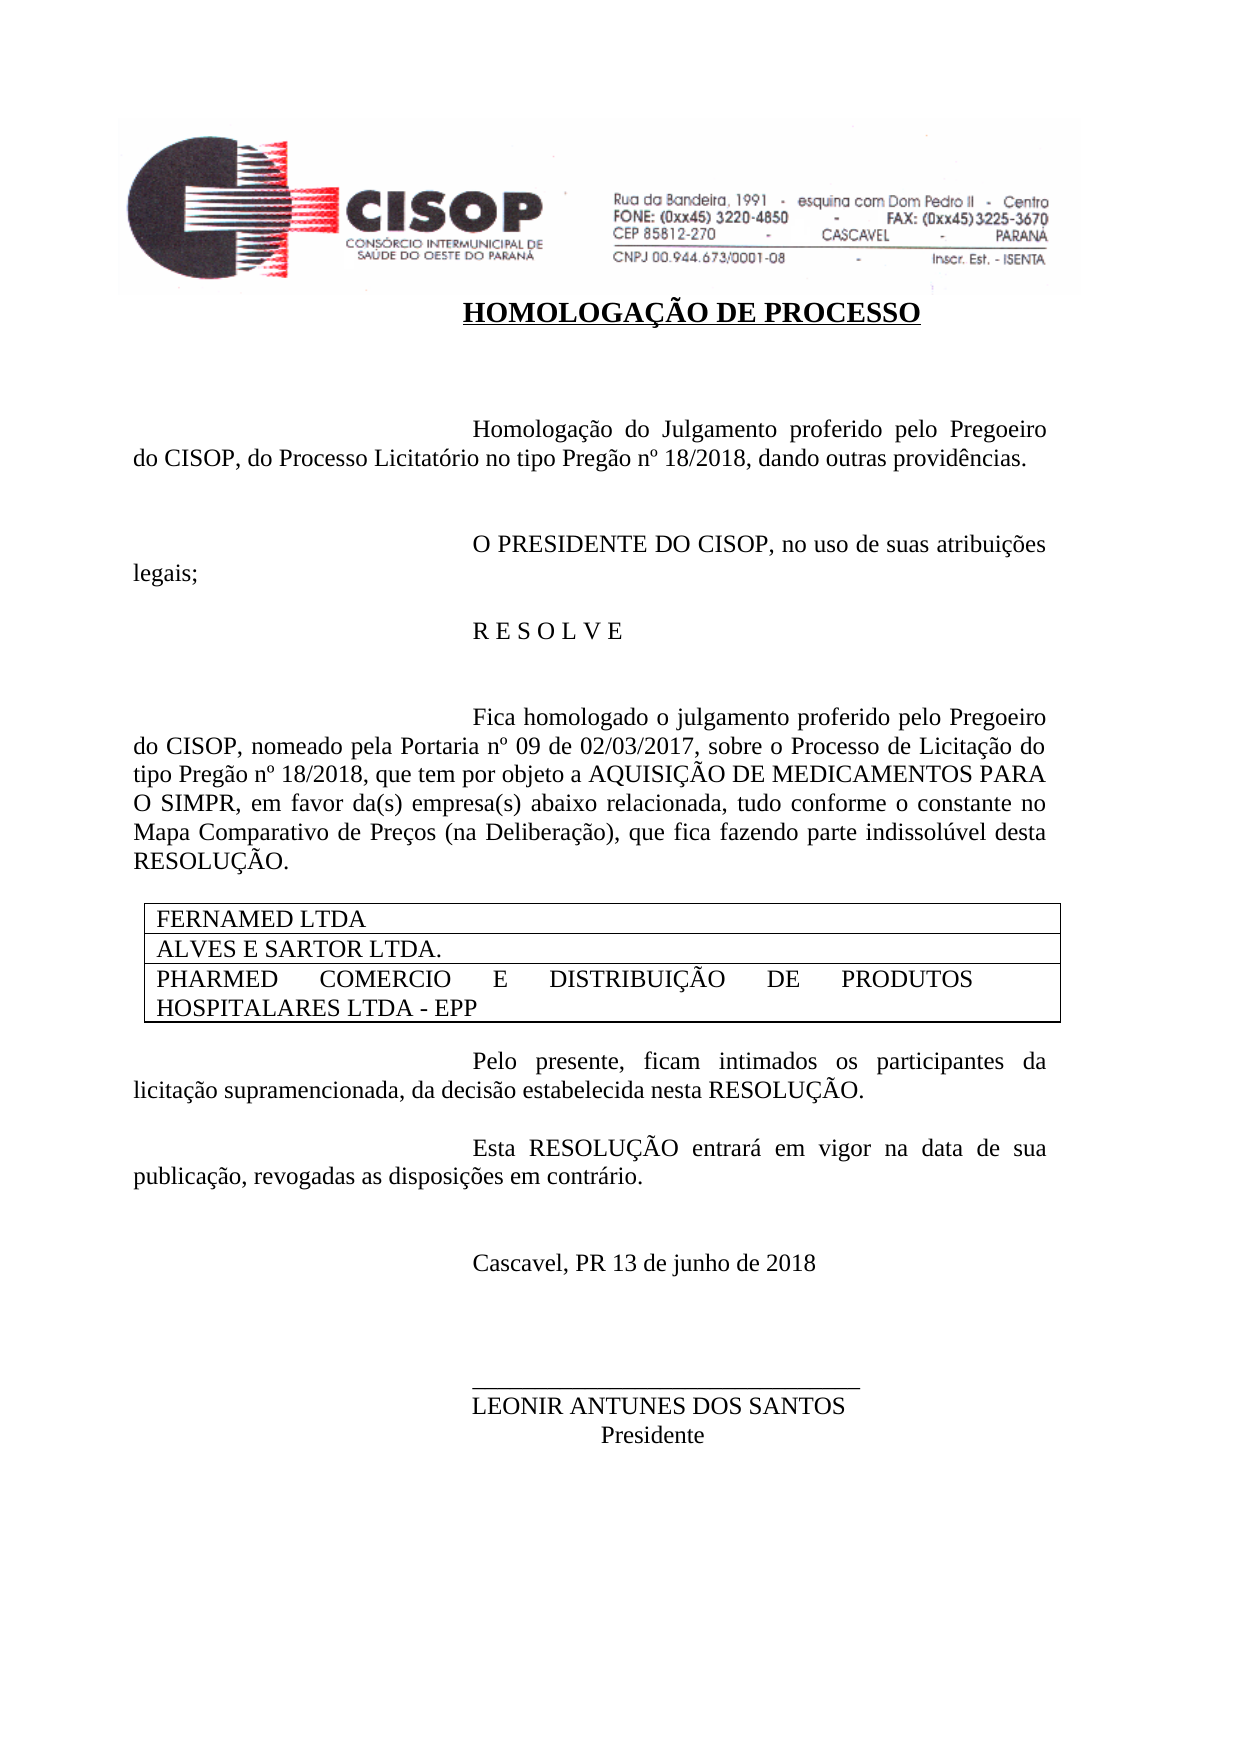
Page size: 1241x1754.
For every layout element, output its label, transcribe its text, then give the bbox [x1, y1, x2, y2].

text Presidente [133, 1420, 1047, 1449]
text LEONIR ANTUNES DOS SANTOS [133, 1391, 1047, 1420]
text Esta RESOLUÇÃO entrará em vigor na data de sua publicação, revogadas as disposições em contrário. [133, 1133, 1047, 1190]
text R E S O L V E [472, 616, 1047, 644]
table_cell ALVES E SARTOR LTDA. [145, 934, 1060, 963]
text O PRESIDENTE DO CISOP, no uso de suas atribuições legais; [133, 529, 1047, 587]
text HOMOLOGAÇÃO DE PROCESSO [118, 295, 1047, 328]
text Pelo presente, ficam intimados os participantes da licitação supramencionada, da decisão estabelecida nesta RESOLUÇÃO. [133, 1046, 1047, 1104]
text Homologação do Julgamento proferido pelo Pregoeiro do CISOP, do Processo Licitatório no tipo Pregão nº 18/2018, dando outras providências. [133, 414, 1047, 472]
picture [118, 118, 1081, 295]
text Cascavel, PR 13 de junho de 2018 [133, 1248, 1047, 1276]
table_cell PHARMED COMERCIO E DISTRIBUIÇÃO DE PRODUTOS HOSPITALARES LTDA - EPP [145, 964, 1060, 1021]
table_header FERNAMED LTDA [145, 904, 1060, 933]
text _______________________________ [133, 1363, 1047, 1391]
text Fica homologado o julgamento proferido pelo Pregoeiro do CISOP, nomeado pela Portaria nº 09 de 02/03/2017, sobre o Processo de Licitação do tipo Pregão nº 18/2018, que tem por objeto a AQUISIÇÃO DE MEDICAMENTOS PARA O SIMPR, em favor da(s) empresa(s) abaixo relacionada, tudo conforme o constante no Mapa Comparativo de Preços (na Deliberação), que fica fazendo parte indissolúvel desta RESOLUÇÃO. [133, 702, 1047, 874]
